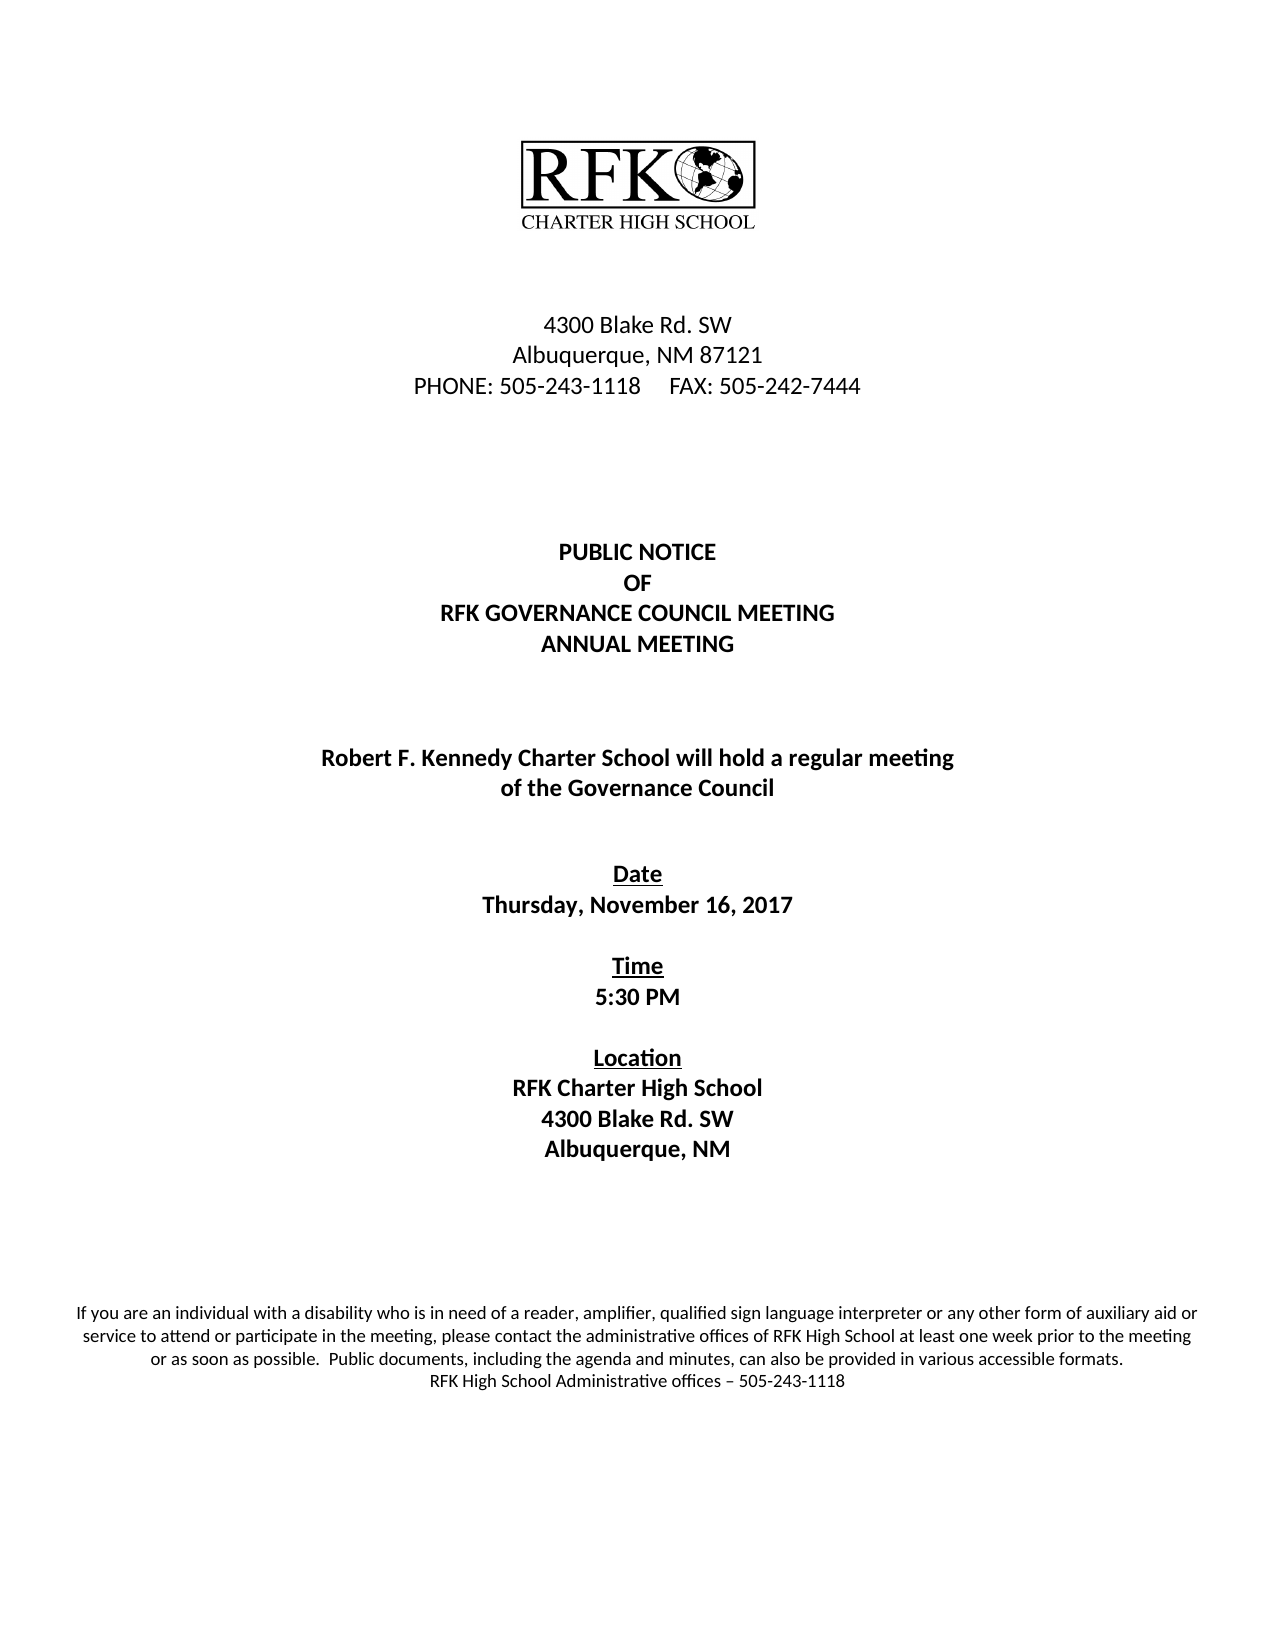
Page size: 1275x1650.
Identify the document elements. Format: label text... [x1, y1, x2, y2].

text If you are an individual with a disability who is in need of a reader, amplifier, qualified sign language interpreter or any other form of auxiliary aid or service to attend or participate in the meeting, please contact the administrative offices of RFK High School at least one week prior to the meeting or as soon as possible. Public documents, including the agenda and minutes, can also be provided in various accessible formats. [75, 1301, 1200, 1369]
text RFK Charter High School [75, 1072, 1200, 1103]
text Date [75, 859, 1200, 889]
text 4300 Blake Rd. SW [75, 309, 1200, 339]
text OF [75, 567, 1200, 597]
text of the Governance Council [75, 773, 1200, 803]
text Location [75, 1042, 1200, 1072]
text Albuquerque, NM 87121 [75, 339, 1200, 370]
text Thursday, November 16, 2017 [75, 889, 1200, 920]
text Robert F. Kennedy Charter School will hold a regular meeting [75, 742, 1200, 773]
text PUBLIC NOTICE [75, 536, 1200, 567]
text Albuquerque, NM [75, 1133, 1200, 1164]
text RFK High School Administrative offices – 505-243-1118 [75, 1369, 1200, 1392]
text RFK GOVERNANCE COUNCIL MEETING [75, 597, 1200, 628]
text 4300 Blake Rd. SW [75, 1103, 1200, 1133]
text PHONE: 505-243-1118 FAX: 505-242-7444 [75, 370, 1200, 400]
text 5:30 PM [75, 981, 1200, 1011]
picture [517, 137, 759, 231]
text ANNUAL MEETING [75, 628, 1200, 658]
text Time [75, 950, 1200, 981]
